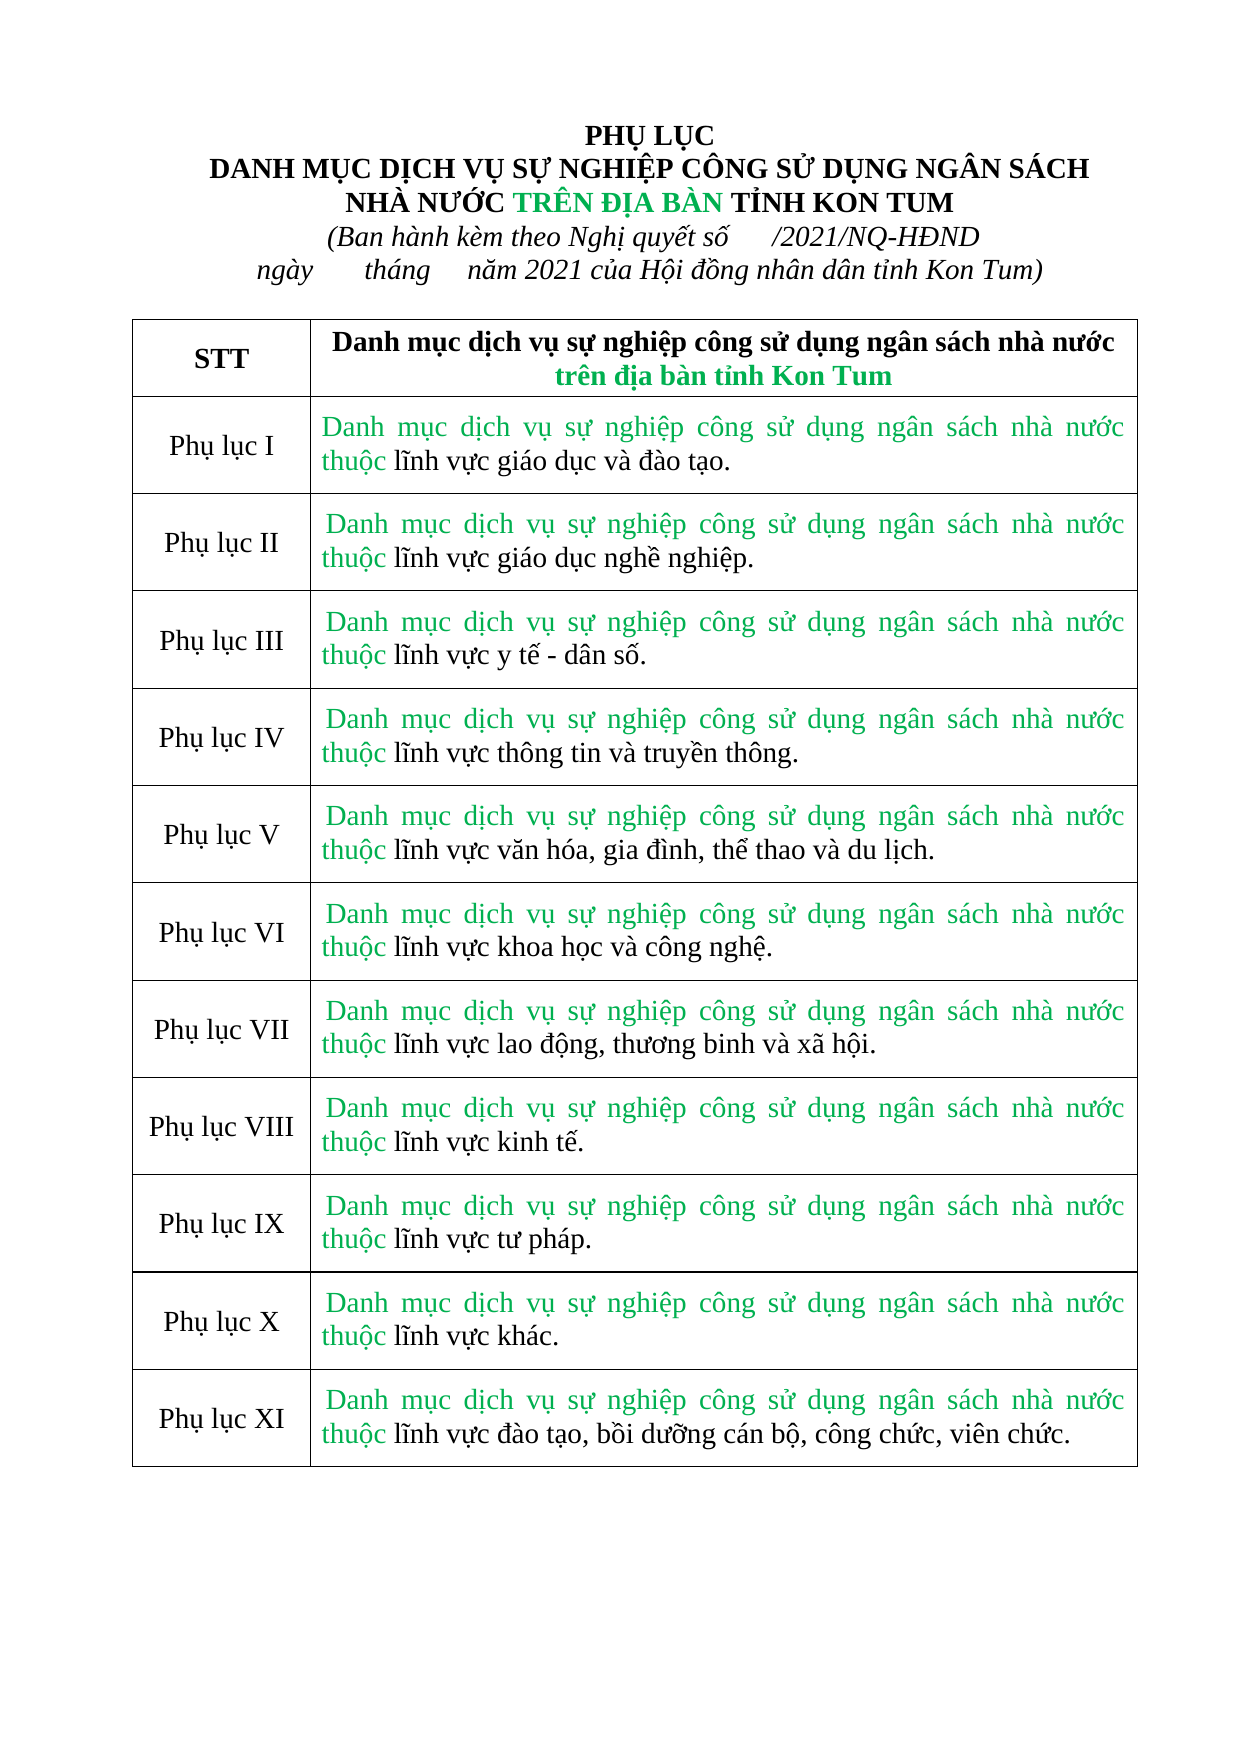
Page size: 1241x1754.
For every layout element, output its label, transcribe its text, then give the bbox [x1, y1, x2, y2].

table_cell Danh mục dịch vụ sự nghiệp công sử dụng ngân sách nhà nước thuộc lĩnh vực giáo dục nghề nghiệp. [311, 494, 1137, 590]
table_cell Danh mục dịch vụ sự nghiệp công sử dụng ngân sách nhà nước thuộc lĩnh vực khoa học và công nghệ. [311, 883, 1137, 979]
table_header Danh mục dịch vụ sự nghiệp công sử dụng ngân sách nhà nước trên địa bàn tỉnh Kon Tum [311, 320, 1137, 396]
table_cell Danh mục dịch vụ sự nghiệp công sử dụng ngân sách nhà nước thuộc lĩnh vực đào tạo, bồi dưỡng cán bộ, công chức, viên chức. [311, 1370, 1137, 1466]
text (Ban hành kèm theo Nghị quyết số /2021/NQ-HĐND [177, 219, 1122, 252]
table_cell Phụ lục VIII [133, 1078, 310, 1174]
table_cell Danh mục dịch vụ sự nghiệp công sử dụng ngân sách nhà nước thuộc lĩnh vực văn hóa, gia đình, thể thao và du lịch. [311, 786, 1137, 882]
table_cell Phụ lục I [133, 397, 310, 493]
text PHỤ LỤC [177, 118, 1122, 152]
table_cell Phụ lục IV [133, 689, 310, 785]
table_cell Phụ lục II [133, 494, 310, 590]
table_cell Danh mục dịch vụ sự nghiệp công sử dụng ngân sách nhà nước thuộc lĩnh vực khác. [311, 1273, 1137, 1369]
table_cell Danh mục dịch vụ sự nghiệp công sử dụng ngân sách nhà nước thuộc lĩnh vực lao động, thương binh và xã hội. [311, 981, 1137, 1077]
text ngày tháng năm 2021 của Hội đồng nhân dân tỉnh Kon Tum) [177, 252, 1122, 286]
text NHÀ NƯỚC TRÊN ĐỊA BÀN TỈNH KON TUM [177, 185, 1122, 219]
table_cell Danh mục dịch vụ sự nghiệp công sử dụng ngân sách nhà nước thuộc lĩnh vực y tế - dân số. [311, 591, 1137, 688]
text DANH MỤC DỊCH VỤ SỰ NGHIỆP CÔNG SỬ DỤNG NGÂN SÁCH [177, 152, 1122, 185]
table_cell Danh mục dịch vụ sự nghiệp công sử dụng ngân sách nhà nước thuộc lĩnh vực tư pháp. [311, 1175, 1137, 1271]
table_cell Phụ lục X [133, 1273, 310, 1369]
table_cell Phụ lục IX [133, 1175, 310, 1271]
table_cell Danh mục dịch vụ sự nghiệp công sử dụng ngân sách nhà nước thuộc lĩnh vực giáo dục và đào tạo. [311, 397, 1137, 493]
table_cell Phụ lục III [133, 591, 310, 688]
table_header STT [133, 320, 310, 396]
table_cell Phụ lục XI [133, 1370, 310, 1466]
table_cell Phụ lục VI [133, 883, 310, 979]
table_cell Phụ lục V [133, 786, 310, 882]
table_cell Phụ lục VII [133, 981, 310, 1077]
table_cell Danh mục dịch vụ sự nghiệp công sử dụng ngân sách nhà nước thuộc lĩnh vực kinh tế. [311, 1078, 1137, 1174]
table_cell Danh mục dịch vụ sự nghiệp công sử dụng ngân sách nhà nước thuộc lĩnh vực thông tin và truyền thông. [311, 689, 1137, 785]
